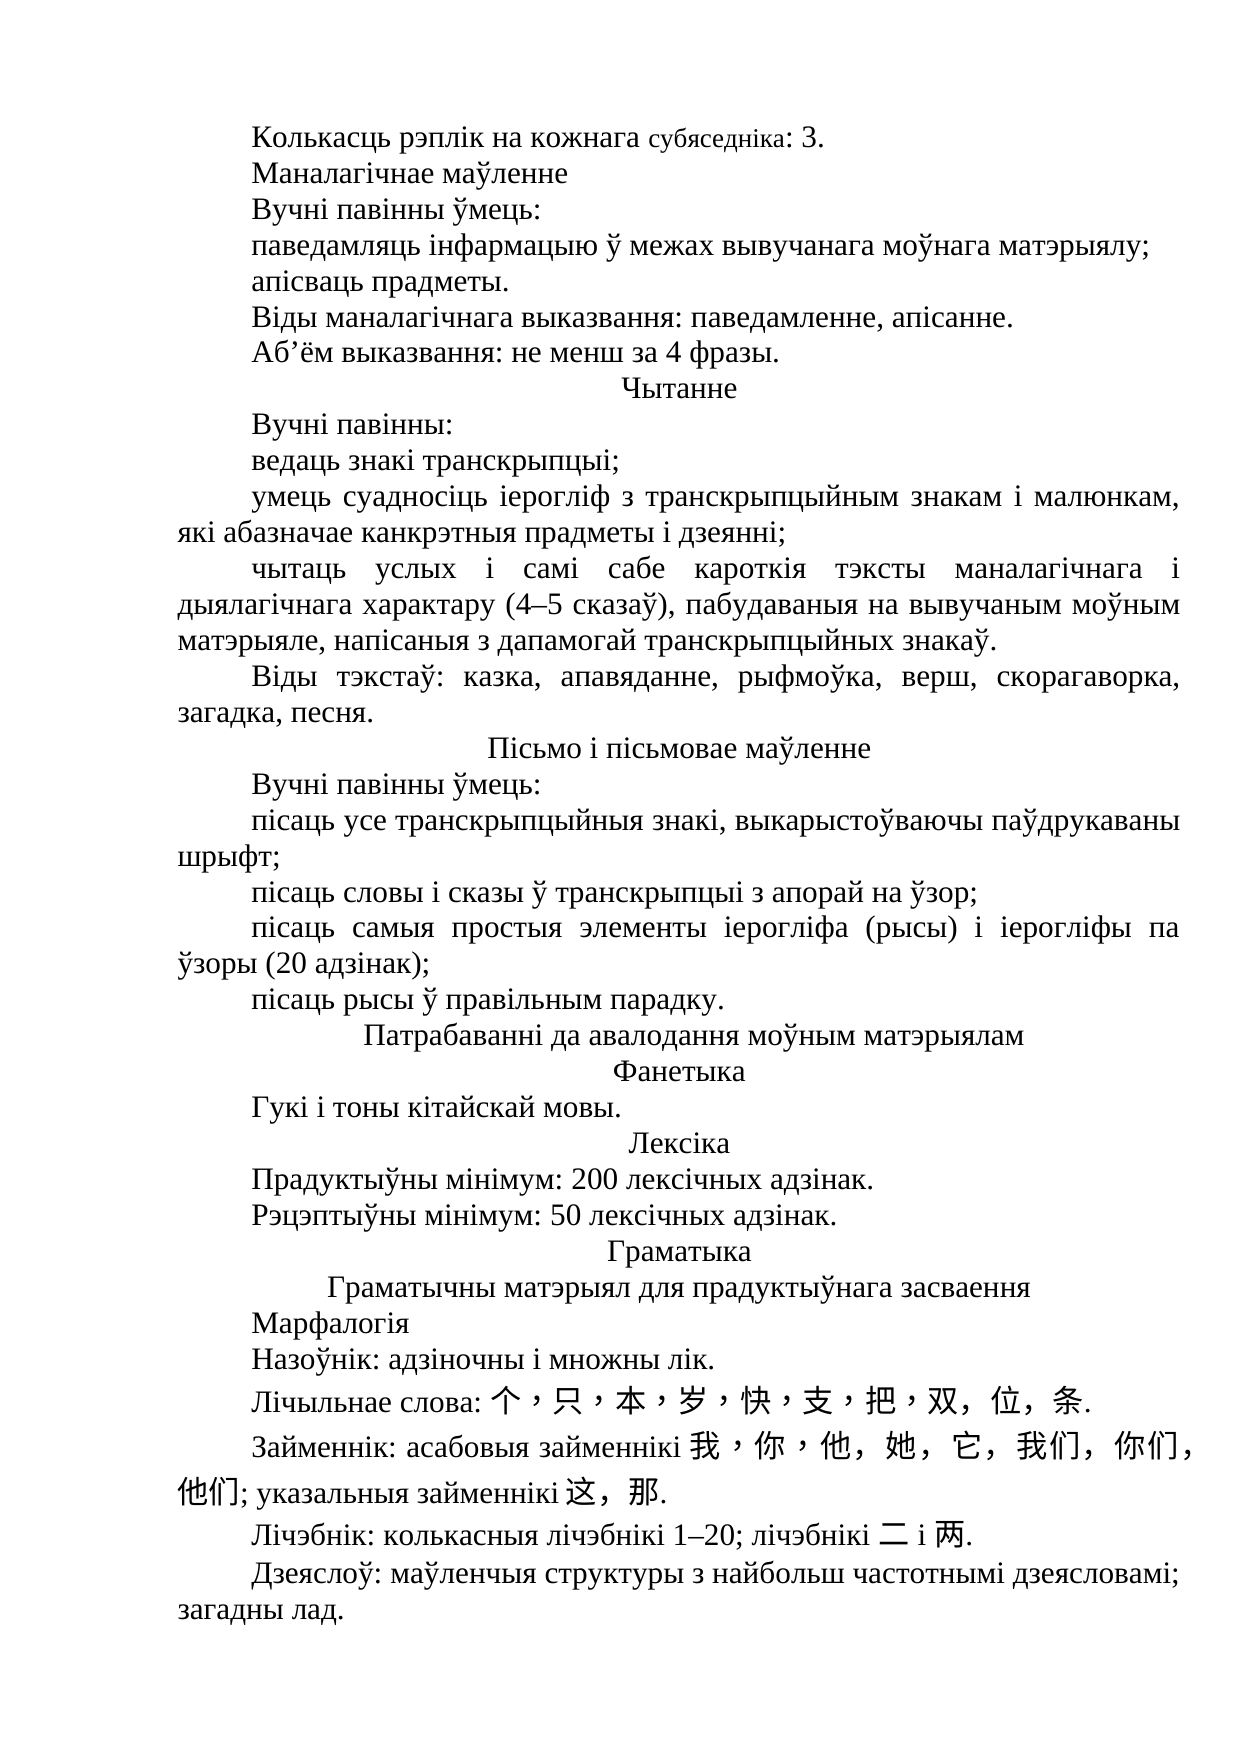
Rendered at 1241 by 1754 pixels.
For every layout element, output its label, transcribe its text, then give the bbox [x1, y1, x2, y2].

text пісаць рысы ў правільным парадку. [177, 981, 1181, 1017]
text Марфалогія [177, 1304, 1181, 1340]
text Віды тэкстаў: казка, апавяданне, рыфмоўка, верш, скорагаворка, загадка, песня. [177, 657, 1181, 729]
text Віды маналагічнага выказвання: паведамленне, апісанне. [177, 298, 1181, 334]
text паведамляць інфармацыю ў межах вывучанага моўнага матэрыялу; [177, 226, 1181, 262]
text Назоўнік: адзіночны і множны лік. [177, 1340, 1181, 1376]
text Лексіка [177, 1124, 1181, 1160]
text апісваць прадметы. [177, 262, 1181, 298]
text Граматыка [177, 1232, 1181, 1268]
text Прадуктыўны мінімум: 200 лексічных адзінак. [177, 1160, 1181, 1196]
text Пісьмо і пісьмовае маўленне [177, 729, 1181, 765]
text чытаць услых і самі сабе кароткія тэксты маналагічнага і дыялагічнага характару (4–5 сказаў), пабудаваныя на вывучаным моўным матэрыяле, напісаныя з дапамогай транскрыпцыйных знакаў. [177, 549, 1181, 657]
text Гукі і тоны кітайскай мовы. [177, 1088, 1181, 1124]
text Вучні павінны ўмець: [177, 190, 1181, 226]
text Патрабаванні да авалодання моўным матэрыялам [177, 1017, 1211, 1052]
text Рэцэптыўны мінімум: 50 лексічных адзінак. [177, 1196, 1181, 1232]
text умець суадносіць іерогліф з транскрыпцыйным знакам і малюнкам, які абазначае канкрэтныя прадметы і дзеянні; [177, 477, 1181, 549]
text Вучні павінны: [177, 406, 1181, 442]
text Фанетыка [177, 1052, 1181, 1088]
text ведаць знакі транскрыпцыі; [177, 442, 1181, 477]
text пісаць усе транскрыпцыйныя знакі, выкарыстоўваючы паўдрукаваны шрыфт; [177, 801, 1181, 873]
text Лічэбнік: колькасныя лічэбнікі 1–20; лічэбнікі 二 і 两. [177, 1512, 1181, 1554]
text Лічыльнае слова: 个，只，本，岁，快，支，把，双，位，条. [177, 1376, 1181, 1421]
text пісаць самыя простыя элементы іерогліфа (рысы) і іерогліфы па ўзоры (20 адзінак); [177, 909, 1181, 981]
text Займеннік: асабовыя займеннікі我，你，他，她，它，我们，你们，他们; указальныя займеннікі这，那. [177, 1421, 1181, 1512]
text Вучні павінны ўмець: [177, 765, 1181, 801]
text Аб’ём выказвання: не менш за 4 фразы. [177, 334, 1181, 370]
text Чытанне [177, 370, 1181, 406]
text Маналагічнае маўленне [177, 154, 1181, 190]
text Граматычны матэрыял для прадуктыўнага засваення [177, 1268, 1181, 1304]
text Колькасць рэплік на кожнага субяседніка: 3. [177, 118, 1181, 154]
text пісаць словы і сказы ў транскрыпцыі з апорай на ўзор; [177, 873, 1181, 909]
text Дзеяслоў: маўленчыя структуры з найбольш частотнымі дзеясловамі; загадны лад. [177, 1554, 1181, 1626]
